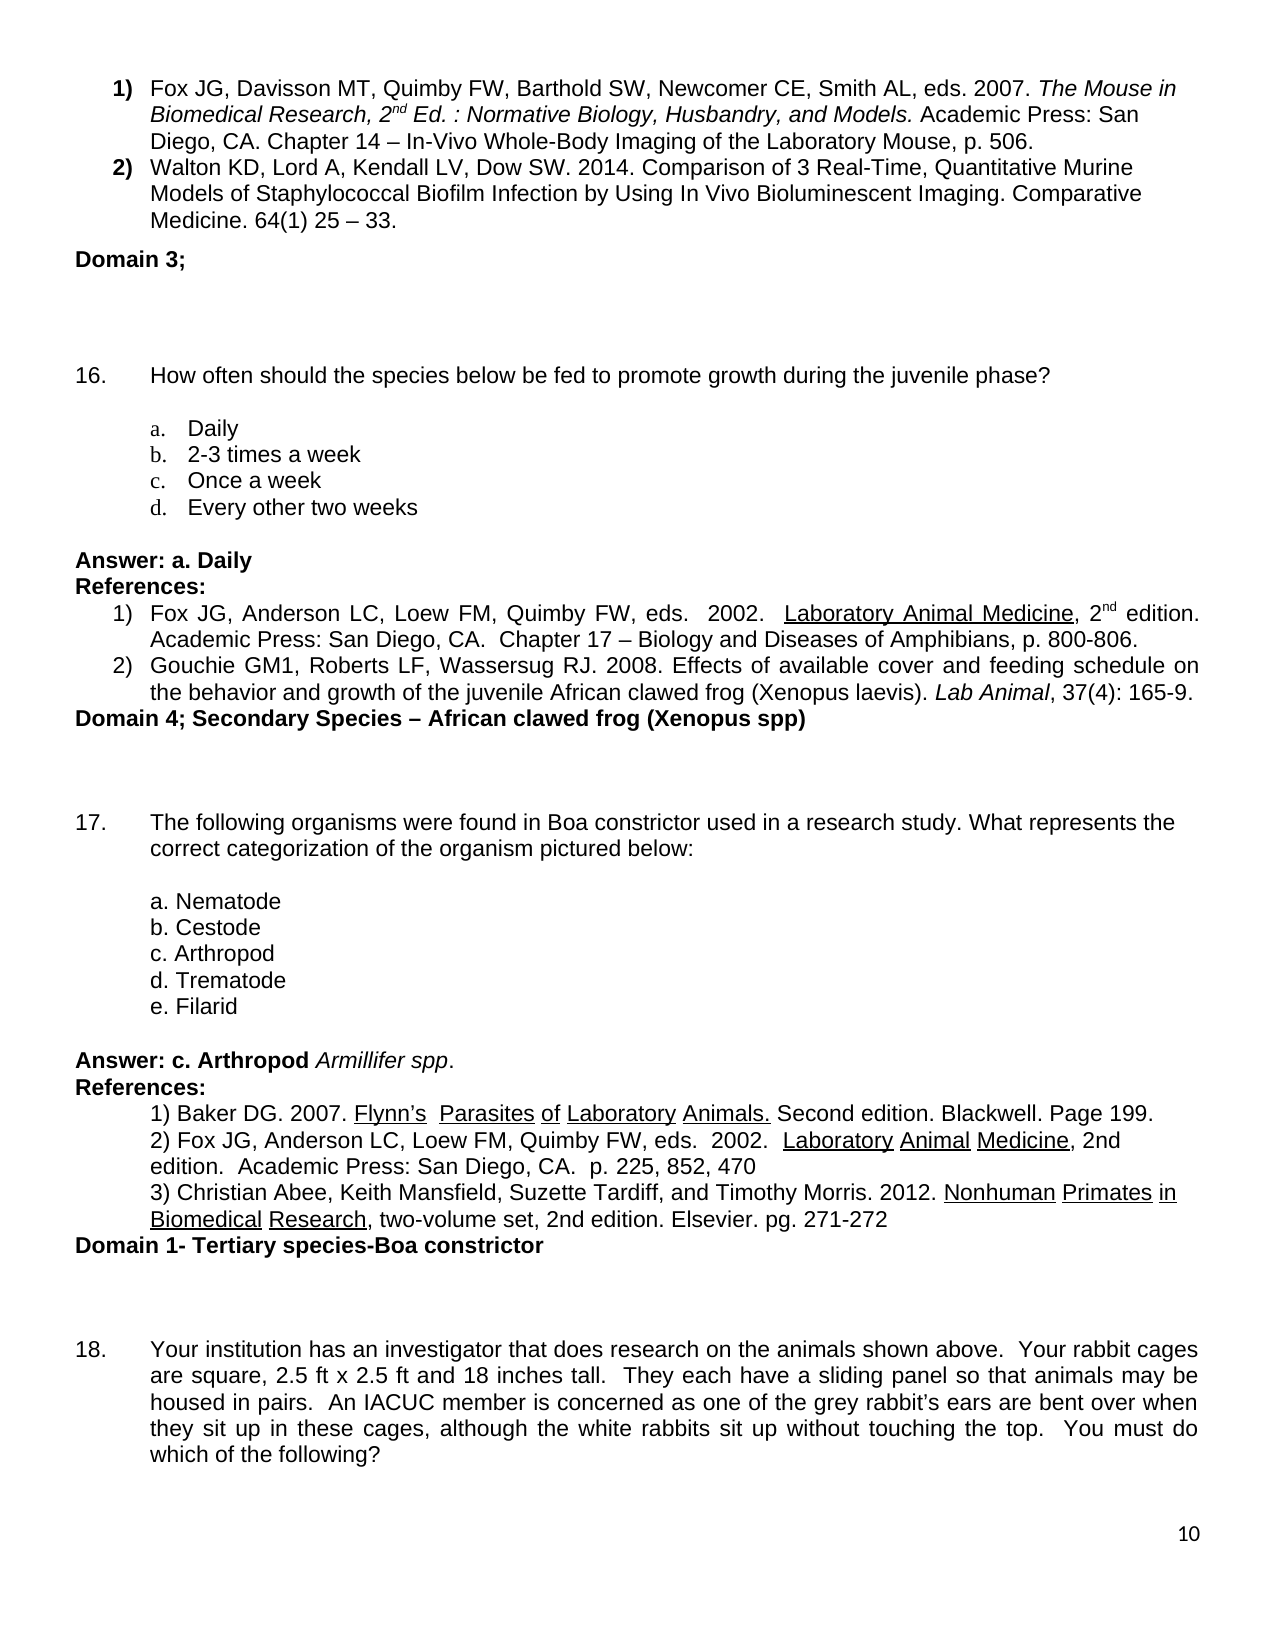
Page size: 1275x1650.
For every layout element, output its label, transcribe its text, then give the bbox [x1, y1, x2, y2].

list Daily [150, 414, 1200, 441]
list Once a week [150, 467, 1200, 494]
list 18. Your institution has an investigator that does research on the animals shown above. Your rabbit cages are square, 2.5 ft x 2.5 ft and 18 inches tall. They each have a sliding panel so that animals may be housed in pairs. An IACUC member is concerned as one of the grey rabbit’s ears are bent over when they sit up in these cages, although the white rabbits sit up without touching the top. You must do which of the following? [75, 1336, 1200, 1467]
list Every other two weeks [150, 494, 1200, 520]
text c. Arthropod [75, 940, 1200, 967]
text e. Filarid [75, 993, 1200, 1047]
text Answer: a. Daily [75, 547, 1200, 573]
text References: [75, 573, 1200, 599]
text 16. How often should the species below be fed to promote growth during the juvenile phase? [75, 362, 1200, 388]
text Domain 3; [75, 246, 1200, 272]
text 1) Baker DG. 2007. Flynn’s Parasites of Laboratory Animals. Second edition. Blackwell. Page 199. [150, 1100, 1200, 1127]
text 17. The following organisms were found in Boa constrictor used in a research study. What represents the correct categorization of the organism pictured below: [75, 809, 1200, 861]
list Fox JG, Davisson MT, Quimby FW, Barthold SW, Newcomer CE, Smith AL, eds. 2007. The Mouse in Biomedical Research, 2nd Ed. : Normative Biology, Husbandry, and Models. Academic Press: San Diego, CA. Chapter 14 – In-Vivo Whole-Body Imaging of the Laboratory Mouse, p. 506. [112, 75, 1200, 154]
list Gouchie GM1, Roberts LF, Wassersug RJ. 2008. Effects of available cover and feeding schedule on the behavior and growth of the juvenile African clawed frog (Xenopus laevis). Lab Animal, 37(4): 165-9. [112, 652, 1200, 705]
text Answer: c. Arthropod Armillifer spp. [75, 1047, 1200, 1074]
text Domain 1- Tertiary species-Boa constrictor [75, 1232, 1200, 1258]
text References: [75, 1074, 1200, 1100]
text 2) Fox JG, Anderson LC, Loew FM, Quimby FW, eds. 2002. Laboratory Animal Medicine, 2nd edition. Academic Press: San Diego, CA. p. 225, 852, 470 [150, 1127, 1200, 1179]
text b. Cestode [75, 914, 1200, 940]
text Domain 4; Secondary Species – African clawed frog (Xenopus spp) [75, 705, 1200, 731]
list Fox JG, Anderson LC, Loew FM, Quimby FW, eds. 2002. Laboratory Animal Medicine, 2nd edition. Academic Press: San Diego, CA. Chapter 17 – Biology and Diseases of Amphibians, p. 800-806. [112, 599, 1200, 652]
text d. Trematode [75, 967, 1200, 993]
list 2-3 times a week [150, 441, 1200, 467]
text 3) Christian Abee, Keith Mansfield, Suzette Tardiff, and Timothy Morris. 2012. Nonhuman Primates in Biomedical Research, two-volume set, 2nd edition. Elsevier. pg. 271-272 [150, 1179, 1200, 1232]
list Walton KD, Lord A, Kendall LV, Dow SW. 2014. Comparison of 3 Real-Time, Quantitative Murine Models of Staphylococcal Biofilm Infection by Using In Vivo Bioluminescent Imaging. Comparative Medicine. 64(1) 25 – 33. [112, 154, 1200, 233]
text a. Nematode [75, 888, 1200, 914]
